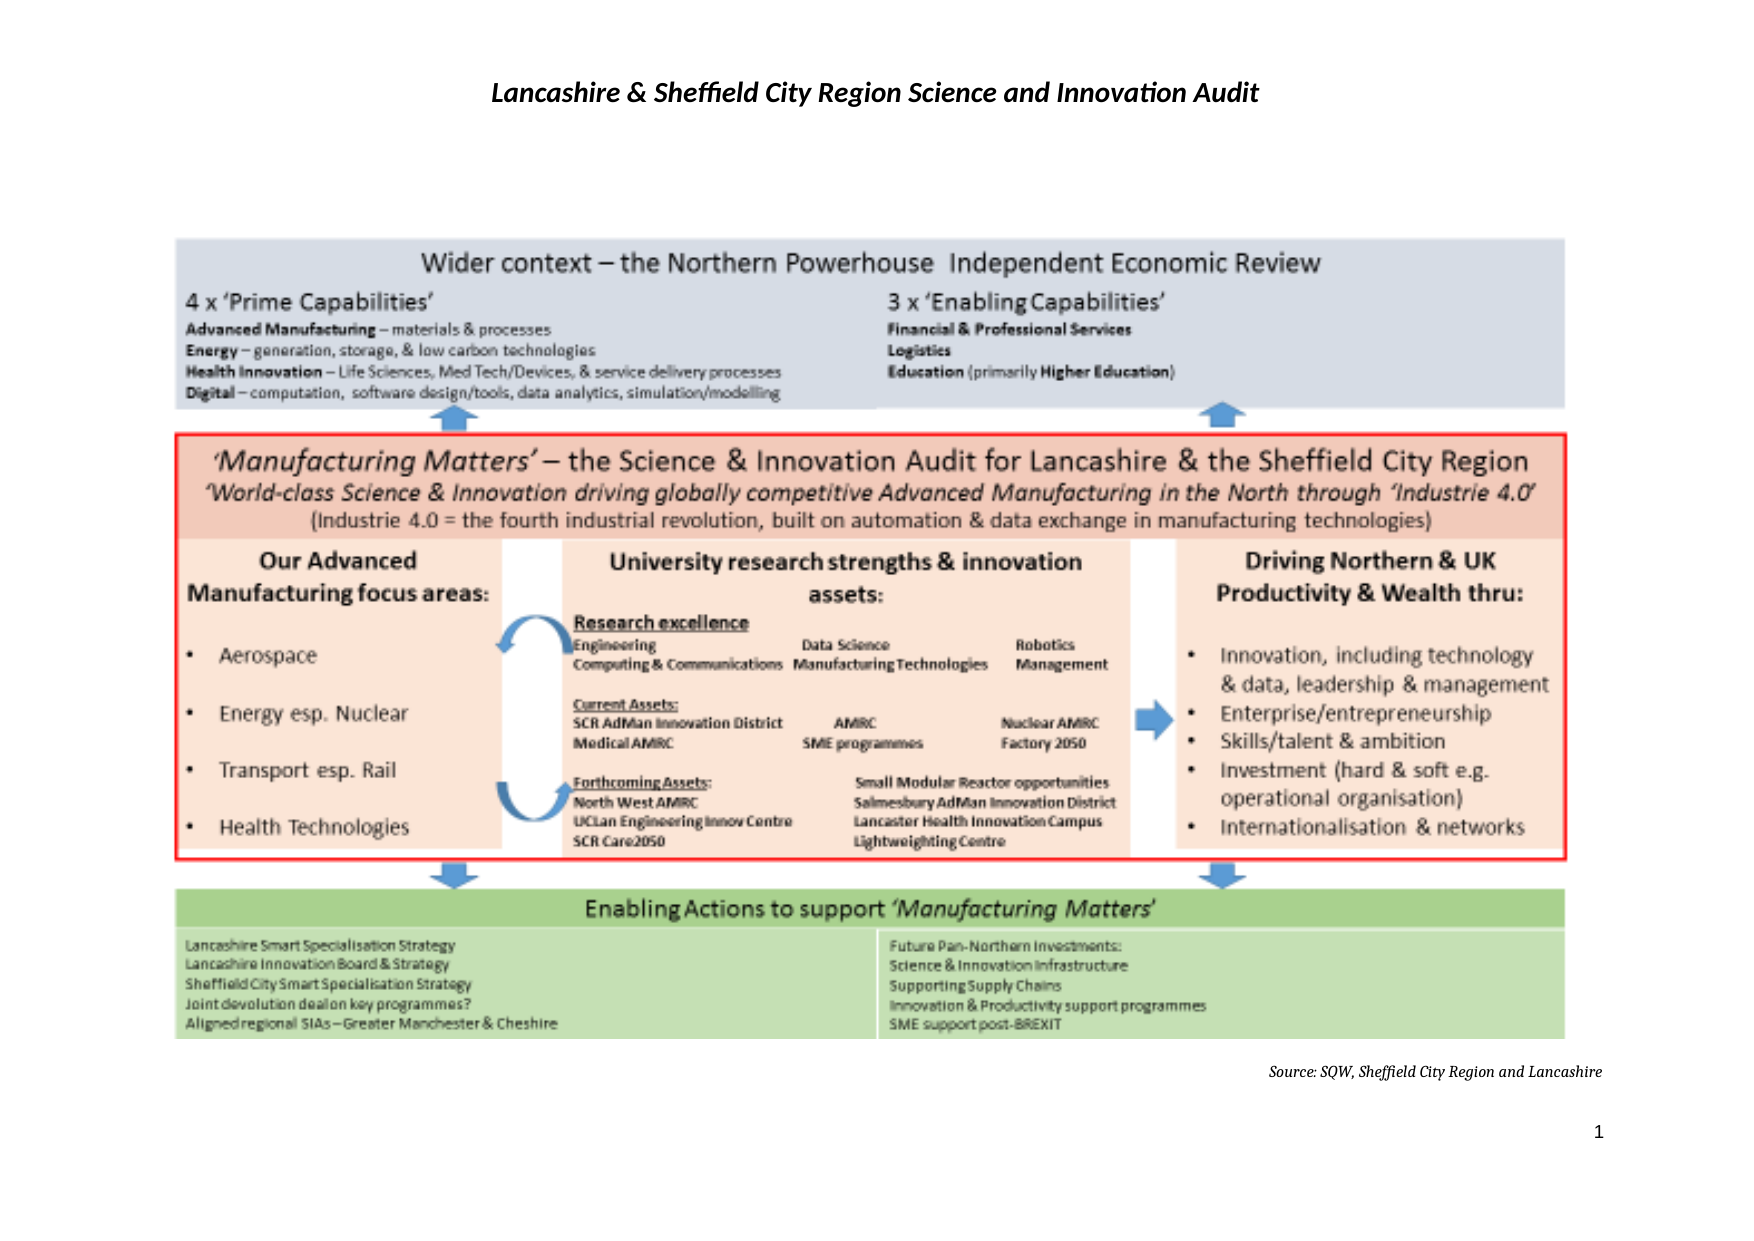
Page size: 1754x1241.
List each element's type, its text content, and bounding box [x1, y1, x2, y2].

picture [164, 236, 1590, 1039]
table_header [150, 225, 1604, 1063]
text Source: SQW, Sheffield City Region and Lancashire [150, 1063, 1604, 1082]
